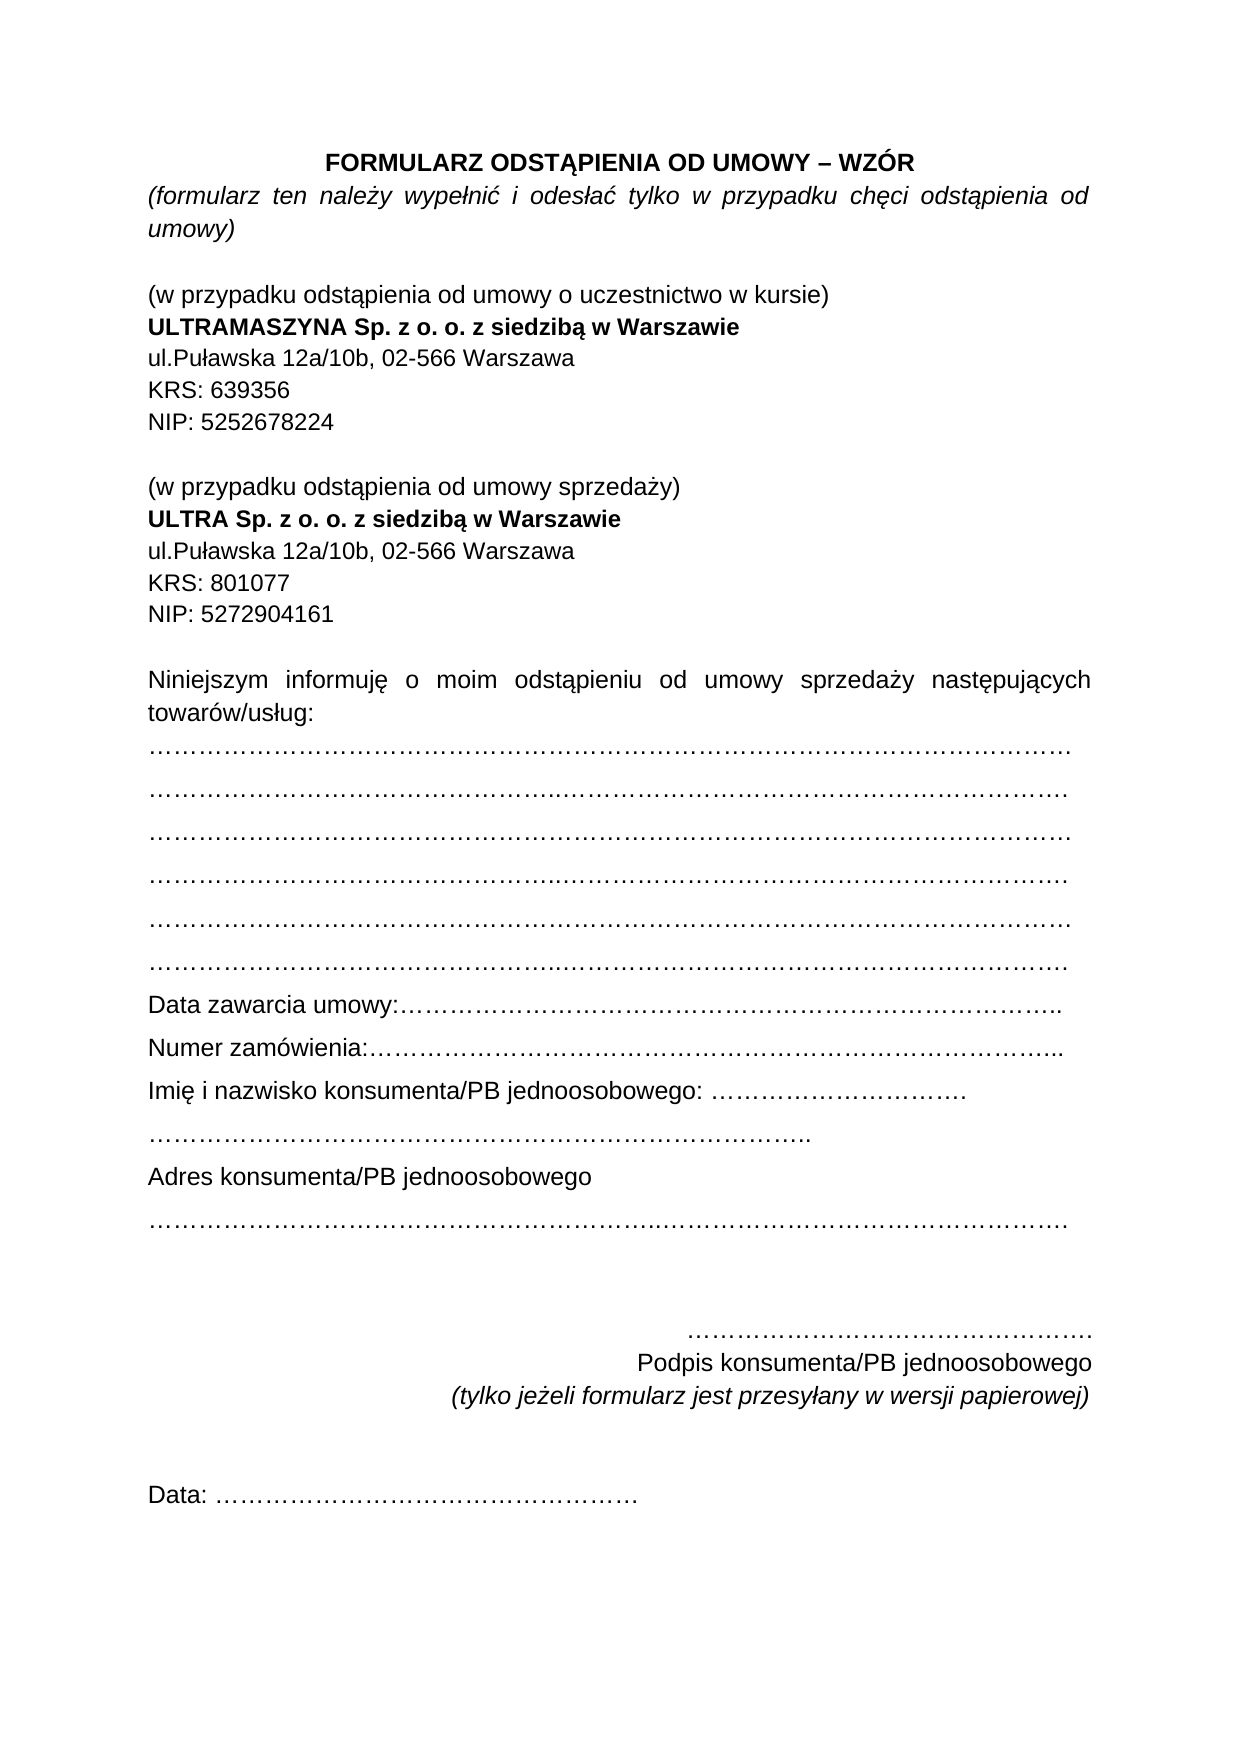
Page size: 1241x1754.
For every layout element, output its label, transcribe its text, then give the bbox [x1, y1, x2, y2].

text ul.Puławska 12a/10b, 02-566 Warszawa [148, 537, 1093, 565]
text Numer zamówienia:………………………………………………………………………... [148, 1033, 1093, 1062]
text Data zawarcia umowy:…………………………………………………………………….. [148, 990, 1093, 1019]
text Data: …………………………………………… [148, 1480, 1093, 1508]
text ……………………………………………………………………………………………………………………………………………..……………………………………………………. [148, 731, 1093, 803]
text Imię i nazwisko konsumenta/PB jednoosobowego: ………………………….…………………………………………………………………….. [148, 1076, 1093, 1148]
text ULTRAMASZYNA Sp. z o. o. z siedzibą w Warszawie [148, 313, 1093, 340]
text (tylko jeżeli formularz jest przesyłany w wersji papierowej) [204, 1381, 1093, 1409]
text Adres konsumenta/PB jednoosobowego ……………………………………………………..…………………………………………. [148, 1162, 1093, 1234]
text FORMULARZ ODSTĄPIENIA OD UMOWY – WZÓR [148, 148, 1093, 176]
text Podpis konsumenta/PB jednoosobowego [204, 1348, 1093, 1376]
text (formularz ten należy wypełnić i odesłać tylko w przypadku chęci odstąpienia od umowy) [148, 181, 1093, 242]
text ……………………………………………………………………………………………………………………………………………..……………………………………………………. [148, 817, 1093, 889]
text ULTRA Sp. z o. o. z siedzibą w Warszawie [148, 505, 1093, 533]
text ……………………………………………………………………………………………………………………………………………..……………………………………………………. [148, 904, 1093, 976]
text Niniejszym informuję o moim odstąpieniu od umowy sprzedaży następujących towarów/usług: [148, 665, 1093, 727]
text ul.Puławska 12a/10b, 02-566 Warszawa [148, 344, 1093, 372]
text (w przypadku odstąpienia od umowy o uczestnictwo w kursie) [148, 280, 1093, 308]
text KRS: 801077 NIP: 5272904161 [148, 569, 1093, 628]
text KRS: 639356 NIP: 5252678224 [148, 376, 1093, 435]
text …………………………………………. [204, 1315, 1093, 1343]
text (w przypadku odstąpienia od umowy sprzedaży) [148, 472, 1093, 501]
